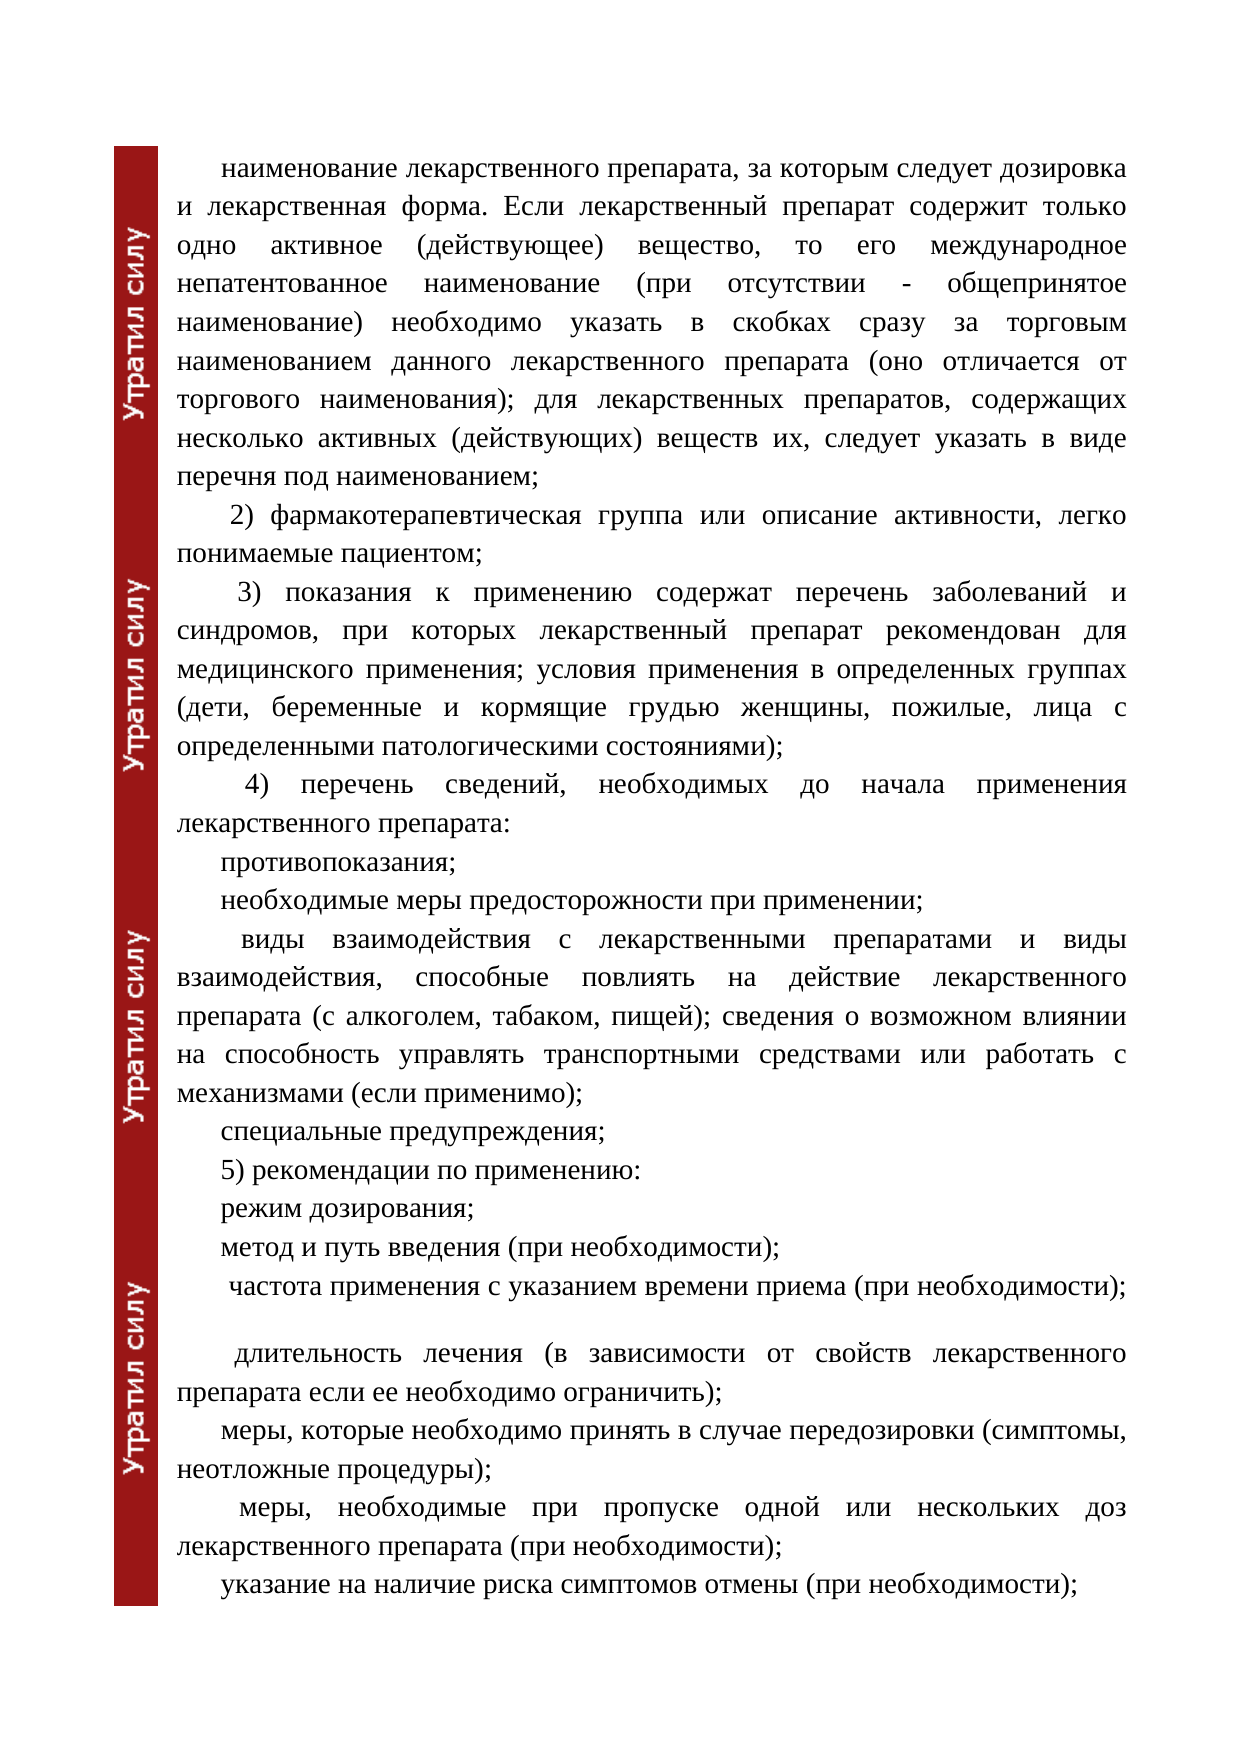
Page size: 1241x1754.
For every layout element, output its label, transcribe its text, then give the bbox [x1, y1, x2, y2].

picture [114, 916, 158, 921]
picture [114, 1108, 158, 1113]
picture [114, 1407, 158, 1412]
text наименование лекарственного препарата, за которым следует дозировка и лекарственная форма. Если лекарственный препарат содержит только одно активное (действующее) вещество, то его международное непатентованное наименование (при отсутствии - общепринятое наименование) необходимо указать в скобках сразу за торговым наименованием данного лекарственного препарата (оно отличается от торгового наименования); для лекарственных препаратов, содержащих несколько активных (действующих) веществ их, следует указать в виде перечня под наименованием; [112, 150, 1128, 492]
text 3) показания к применению содержат перечень заболеваний и синдромов, при которых лекарственный препарат рекомендован для медицинского применения; условия применения в определенных группах (дети, беременные и кормящие грудью женщины, пожилые, лица с определенными патологическими состояниями); [112, 574, 1128, 762]
text меры, необходимые при пропуске одной или нескольких доз лекарственного препарата (при необходимости); [112, 1489, 1128, 1562]
text необходимые меры предосторожности при применении; [112, 882, 1128, 916]
picture [114, 1331, 158, 1335]
text указание на наличие риска симптомов отмены (при необходимости); [112, 1567, 1128, 1600]
picture [114, 1186, 158, 1191]
text режим дозирования; [112, 1191, 1128, 1224]
picture [114, 1562, 158, 1567]
picture [114, 762, 158, 767]
text противопоказания; [112, 844, 1128, 877]
picture [114, 492, 158, 497]
picture [114, 146, 158, 150]
text частота применения с указанием времени приема (при необходимости); [112, 1268, 1128, 1331]
text 4) перечень сведений, необходимых до начала применения лекарственного препарата: [112, 767, 1128, 839]
text виды взаимодействия с лекарственными препаратами и виды взаимодействия, способные повлиять на действие лекарственного препарата (с алкоголем, табаком, пищей); сведения о возможном влиянии на способность управлять транспортными средствами или работать с механизмами (если применимо); [112, 921, 1128, 1108]
text специальные предупреждения; [112, 1113, 1128, 1147]
picture [114, 839, 158, 844]
text 2) фармакотерапевтическая группа или описание активности, легко понимаемые пациентом; [112, 497, 1128, 569]
picture [114, 1147, 158, 1152]
picture [114, 569, 158, 574]
picture [114, 1224, 158, 1229]
text 5) рекомендации по применению: [112, 1152, 1128, 1186]
picture [114, 1484, 158, 1489]
picture [114, 1600, 158, 1606]
picture [114, 877, 158, 882]
text метод и путь введения (при необходимости); [112, 1229, 1128, 1263]
text меры, которые необходимо принять в случае передозировки (симптомы, неотложные процедуры); [112, 1412, 1128, 1484]
picture [114, 1263, 158, 1268]
text длительность лечения (в зависимости от свойств лекарственного препарата если ее необходимо ограничить); [112, 1335, 1128, 1407]
